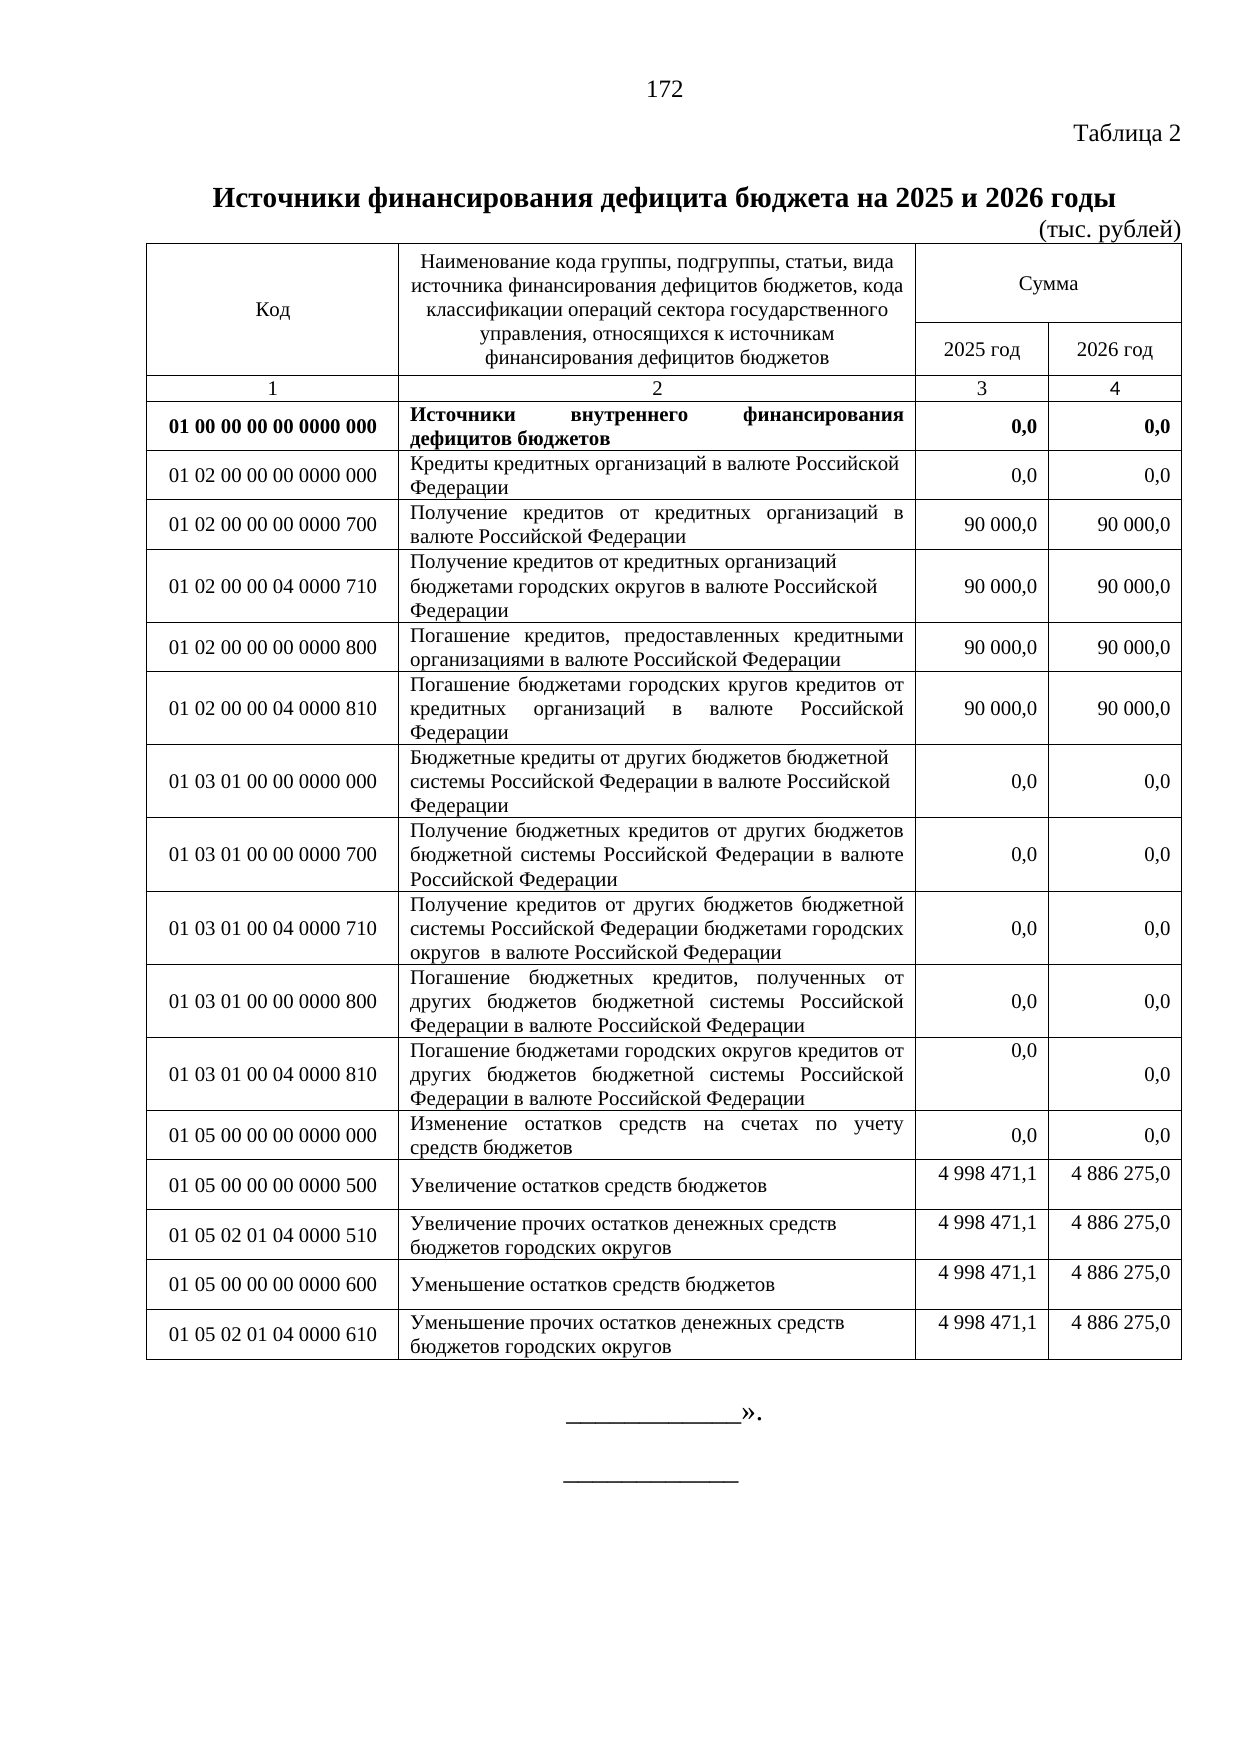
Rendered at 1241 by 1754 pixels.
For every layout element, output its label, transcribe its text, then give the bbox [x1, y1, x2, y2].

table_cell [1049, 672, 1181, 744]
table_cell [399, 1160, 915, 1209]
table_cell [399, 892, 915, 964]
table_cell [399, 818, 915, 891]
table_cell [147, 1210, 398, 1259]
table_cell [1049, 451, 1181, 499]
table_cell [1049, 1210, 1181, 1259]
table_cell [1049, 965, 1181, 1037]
text Источники финансирования дефицита бюджета на 2025 и 2026 годы [148, 180, 1181, 214]
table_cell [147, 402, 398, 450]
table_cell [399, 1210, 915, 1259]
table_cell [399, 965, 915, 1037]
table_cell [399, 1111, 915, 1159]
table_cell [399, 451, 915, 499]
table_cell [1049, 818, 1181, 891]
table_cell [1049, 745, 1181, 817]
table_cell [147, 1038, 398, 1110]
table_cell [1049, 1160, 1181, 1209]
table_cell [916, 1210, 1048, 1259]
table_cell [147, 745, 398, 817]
text ____________». [148, 1393, 1181, 1427]
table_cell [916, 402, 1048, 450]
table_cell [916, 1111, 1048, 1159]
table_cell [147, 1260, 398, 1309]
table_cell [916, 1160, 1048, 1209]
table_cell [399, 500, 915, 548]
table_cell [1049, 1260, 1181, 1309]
text (тыс. рублей) [148, 214, 1181, 243]
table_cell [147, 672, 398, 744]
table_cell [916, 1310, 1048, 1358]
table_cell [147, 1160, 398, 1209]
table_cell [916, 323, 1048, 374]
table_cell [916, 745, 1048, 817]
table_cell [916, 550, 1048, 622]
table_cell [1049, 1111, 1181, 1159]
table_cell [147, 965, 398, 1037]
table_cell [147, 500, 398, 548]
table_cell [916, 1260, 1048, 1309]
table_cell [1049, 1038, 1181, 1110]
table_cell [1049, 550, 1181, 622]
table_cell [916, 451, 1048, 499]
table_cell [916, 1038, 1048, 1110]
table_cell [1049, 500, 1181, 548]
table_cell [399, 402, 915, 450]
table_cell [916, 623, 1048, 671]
text ____________ [148, 1452, 1181, 1486]
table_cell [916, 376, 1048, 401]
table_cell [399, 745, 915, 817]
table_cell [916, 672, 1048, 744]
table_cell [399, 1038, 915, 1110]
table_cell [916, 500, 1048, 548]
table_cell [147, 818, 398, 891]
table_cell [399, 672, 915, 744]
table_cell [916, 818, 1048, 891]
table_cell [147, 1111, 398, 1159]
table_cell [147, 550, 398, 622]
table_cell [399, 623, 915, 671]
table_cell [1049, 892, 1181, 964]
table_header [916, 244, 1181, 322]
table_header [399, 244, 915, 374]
text Таблица 2 [502, 118, 1181, 147]
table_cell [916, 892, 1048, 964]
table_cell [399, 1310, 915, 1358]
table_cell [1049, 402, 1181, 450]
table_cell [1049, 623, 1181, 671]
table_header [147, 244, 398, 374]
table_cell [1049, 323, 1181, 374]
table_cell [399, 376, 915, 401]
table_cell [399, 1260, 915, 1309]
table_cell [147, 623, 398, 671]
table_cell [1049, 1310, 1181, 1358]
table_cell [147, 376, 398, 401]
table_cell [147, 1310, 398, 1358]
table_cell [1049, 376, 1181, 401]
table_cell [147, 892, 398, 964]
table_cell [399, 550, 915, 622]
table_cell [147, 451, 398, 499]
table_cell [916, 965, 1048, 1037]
